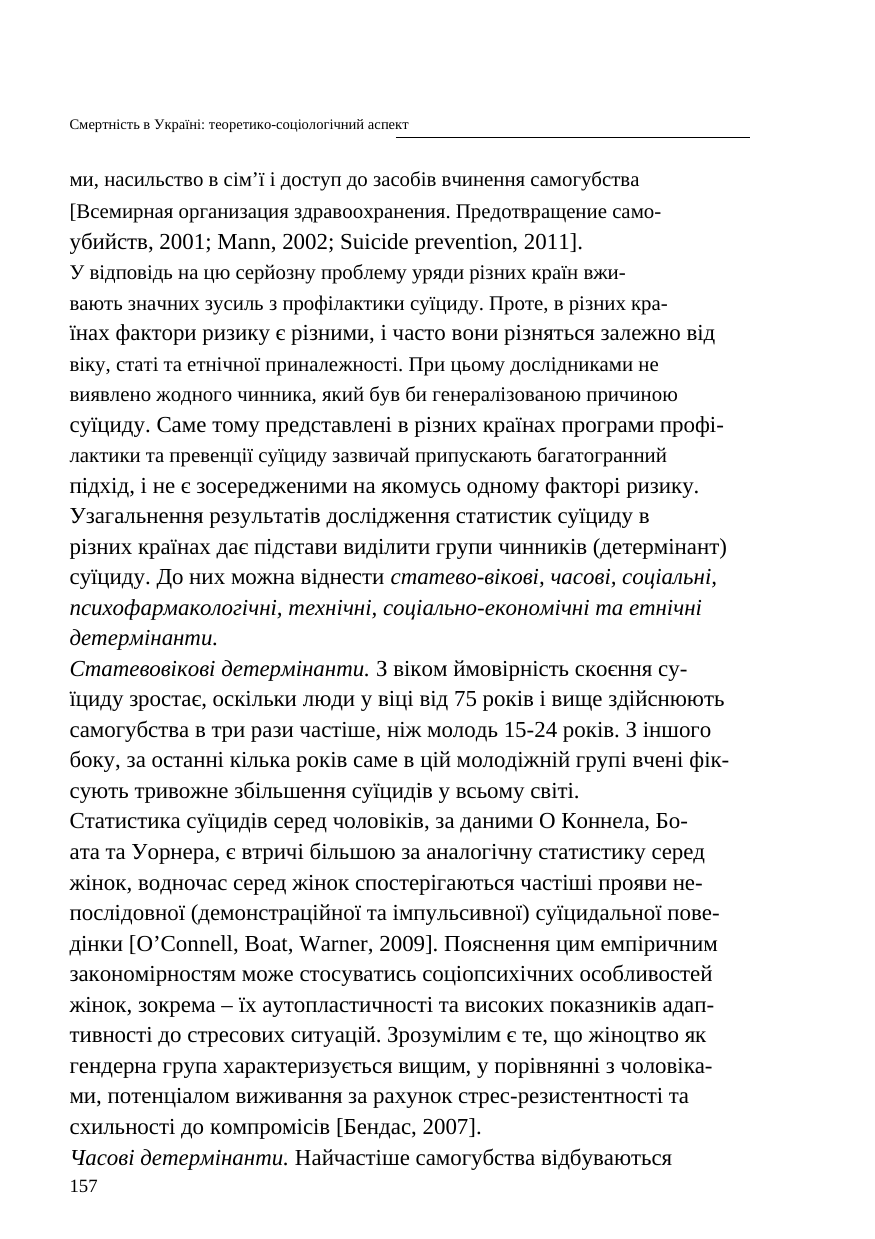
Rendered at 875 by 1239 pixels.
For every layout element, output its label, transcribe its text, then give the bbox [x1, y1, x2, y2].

text Статевовікові детермінанти. З віком ймовірність скоєння су- [69, 652, 860, 682]
text самогубства в три рази частіше, ніж молодь 15-24 років. З іншого [69, 713, 860, 743]
text 157 [69, 1172, 860, 1197]
text [Всемирная организация здравоохранения. Предотвращение само- [69, 194, 860, 225]
text ми, насильство в сім’ї і доступ до засобів вчинення самогубства [69, 155, 860, 194]
text послідовної (демонстраційної та імпульсивної) суїцидальної пове- [69, 896, 860, 927]
text їциду зростає, оскільки люди у віці від 75 років і вище здійснюють [69, 682, 860, 713]
text суїциду. Саме тому представлені в різних країнах програми профі- [69, 408, 860, 438]
text психофармакологічні, технічні, соціально-економічні та етнічні [69, 591, 860, 621]
text Статистика суїцидів серед чоловіків, за даними О Коннела, Бо- [69, 804, 860, 835]
text ми, потенціалом виживання за рахунок стрес-резистентності та [69, 1079, 860, 1110]
text виявлено жодного чинника, який був би генералізованою причиною [69, 377, 860, 408]
text Часові детермінанти. Найчастіше самогубства відбуваються [69, 1140, 860, 1172]
text підхід, і не є зосередженими на якомусь одному факторі ризику. [69, 469, 860, 499]
text детермінанти. [69, 621, 860, 652]
text вають значних зусиль з профілактики суїциду. Проте, в різних кра- [69, 286, 860, 316]
text Смертність в Україні: теоретико-соціологічний аспект [69, 114, 860, 133]
text схильності до компромісів [Бендас, 2007]. [69, 1110, 860, 1140]
text тивності до стресових ситуацій. Зрозумілим є те, що жіноцтво як [69, 1018, 860, 1049]
text У відповідь на цю серйозну проблему уряди різних країн вжи- [69, 255, 860, 286]
text гендерна група характеризується вищим, у порівнянні з чоловіка- [69, 1049, 860, 1079]
text дінки [O’Connell, Boat, Warner, 2009]. Пояснення цим емпіричним [69, 927, 860, 957]
text лактики та превенції суїциду зазвичай припускають багатогранний [69, 438, 860, 469]
text суїциду. До них можна віднести статево-вікові, часові, соціальні, [69, 560, 860, 591]
text закономірностям може стосуватись соціопсихічних особливостей [69, 957, 860, 988]
text жінок, зокрема – їх аутопластичності та високих показників адап- [69, 988, 860, 1018]
text жінок, водночас серед жінок спостерігаються частіші прояви не- [69, 866, 860, 896]
text їнах фактори ризику є різними, і часто вони різняться залежно від [69, 316, 860, 347]
text віку, статі та етнічної приналежності. При цьому дослідниками не [69, 347, 860, 377]
text ата та Уорнера, є втричі більшою за аналогічну статистику серед [69, 835, 860, 866]
text сують тривожне збільшення суїцидів у всьому світі. [69, 774, 860, 804]
text різних країнах дає підстави виділити групи чинників (детермінант) [69, 530, 860, 560]
text боку, за останні кілька років саме в цій молодіжній групі вчені фік- [69, 743, 860, 774]
text Узагальнення результатів дослідження статистик суїциду в [69, 499, 860, 530]
text убийств, 2001; Mann, 2002; Suicide prevention, 2011]. [69, 225, 860, 255]
